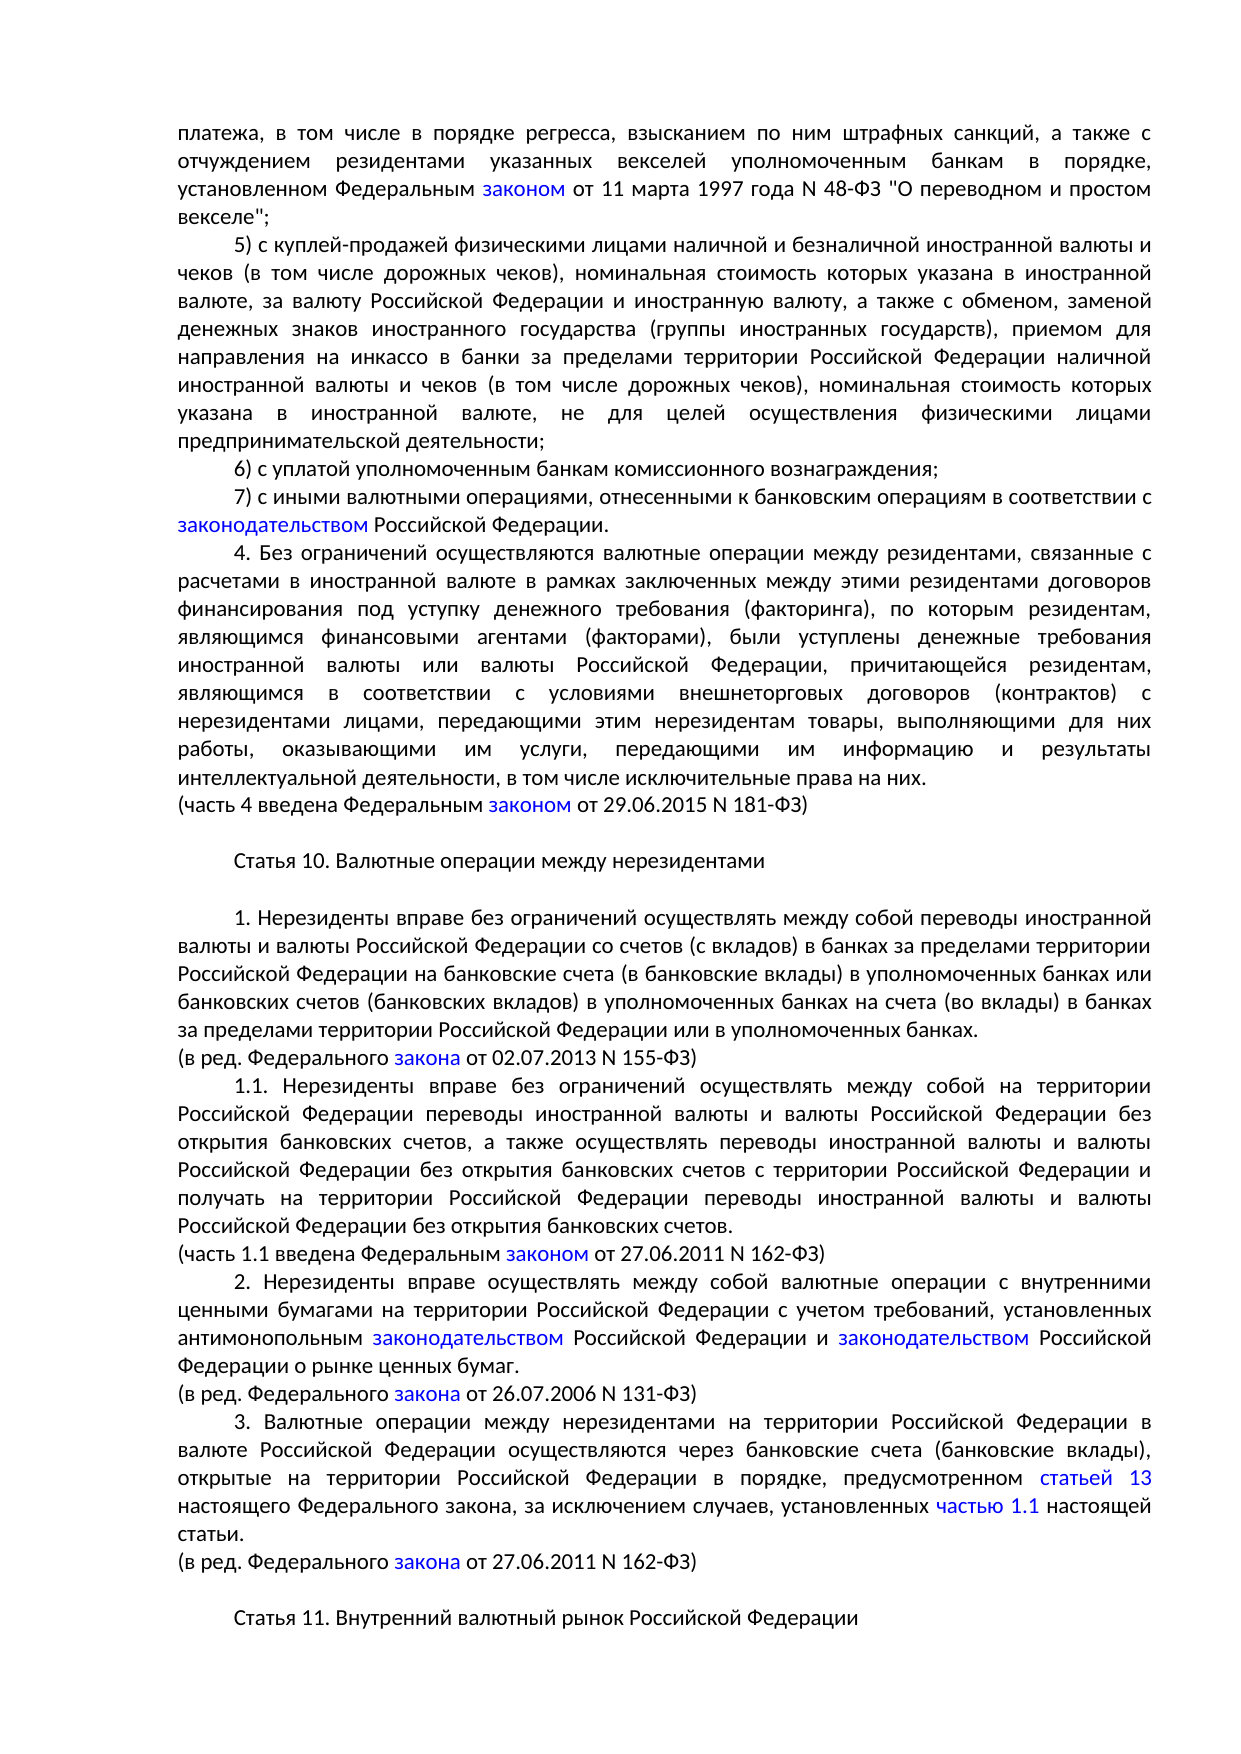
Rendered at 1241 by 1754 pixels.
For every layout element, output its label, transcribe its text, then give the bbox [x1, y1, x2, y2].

text 6) с уплатой уполномоченным банкам комиссионного вознаграждения; [177, 454, 1152, 482]
text 7) с иными валютными операциями, отнесенными к банковским операциям в соответствии с законодательством Российской Федерации. [177, 482, 1152, 538]
text (часть 1.1 введена Федеральным законом от 27.06.2011 N 162-ФЗ) [177, 1239, 1152, 1267]
text (в ред. Федерального закона от 02.07.2013 N 155-ФЗ) [177, 1043, 1152, 1071]
text 5) с куплей-продажей физическими лицами наличной и безналичной иностранной валюты и чеков (в том числе дорожных чеков), номинальная стоимость которых указана в иностранной валюте, за валюту Российской Федерации и иностранную валюту, а также с обменом, заменой денежных знаков иностранного государства (группы иностранных государств), приемом для направления на инкассо в банки за пределами территории Российской Федерации наличной иностранной валюты и чеков (в том числе дорожных чеков), номинальная стоимость которых указана в иностранной валюте, не для целей осуществления физическими лицами предпринимательской деятельности; [177, 230, 1152, 454]
text 2. Нерезиденты вправе осуществлять между собой валютные операции с внутренними ценными бумагами на территории Российской Федерации с учетом требований, установленных антимонопольным законодательством Российской Федерации и законодательством Российской Федерации о рынке ценных бумаг. [177, 1267, 1152, 1379]
text 3. Валютные операции между нерезидентами на территории Российской Федерации в валюте Российской Федерации осуществляются через банковские счета (банковские вклады), открытые на территории Российской Федерации в порядке, предусмотренном статьей 13 настоящего Федерального закона, за исключением случаев, установленных частью 1.1 настоящей статьи. [177, 1407, 1152, 1547]
text Статья 10. Валютные операции между нерезидентами [177, 847, 1152, 875]
text (в ред. Федерального закона от 26.07.2006 N 131-ФЗ) [177, 1379, 1152, 1407]
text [177, 118, 1152, 230]
text (часть 4 введена Федеральным законом от 29.06.2015 N 181-ФЗ) [177, 791, 1152, 819]
text 4. Без ограничений осуществляются валютные операции между резидентами, связанные с расчетами в иностранной валюте в рамках заключенных между этими резидентами договоров финансирования под уступку денежного требования (факторинга), по которым резидентам, являющимся финансовыми агентами (факторами), были уступлены денежные требования иностранной валюты или валюты Российской Федерации, причитающейся резидентам, являющимся в соответствии с условиями внешнеторговых договоров (контрактов) с нерезидентами лицами, передающими этим нерезидентам товары, выполняющими для них работы, оказывающими им услуги, передающими им информацию и результаты интеллектуальной деятельности, в том числе исключительные права на них. [177, 538, 1152, 791]
text 1.1. Нерезиденты вправе без ограничений осуществлять между собой на территории Российской Федерации переводы иностранной валюты и валюты Российской Федерации без открытия банковских счетов, а также осуществлять переводы иностранной валюты и валюты Российской Федерации без открытия банковских счетов с территории Российской Федерации и получать на территории Российской Федерации переводы иностранной валюты и валюты Российской Федерации без открытия банковских счетов. [177, 1071, 1152, 1239]
text 1. Нерезиденты вправе без ограничений осуществлять между собой переводы иностранной валюты и валюты Российской Федерации со счетов (с вкладов) в банках за пределами территории Российской Федерации на банковские счета (в банковские вклады) в уполномоченных банках или банковских счетов (банковских вкладов) в уполномоченных банках на счета (во вклады) в банках за пределами территории Российской Федерации или в уполномоченных банках. [177, 903, 1152, 1043]
text (в ред. Федерального закона от 27.06.2011 N 162-ФЗ) [177, 1547, 1152, 1575]
text Статья 11. Внутренний валютный рынок Российской Федерации [177, 1603, 1152, 1631]
